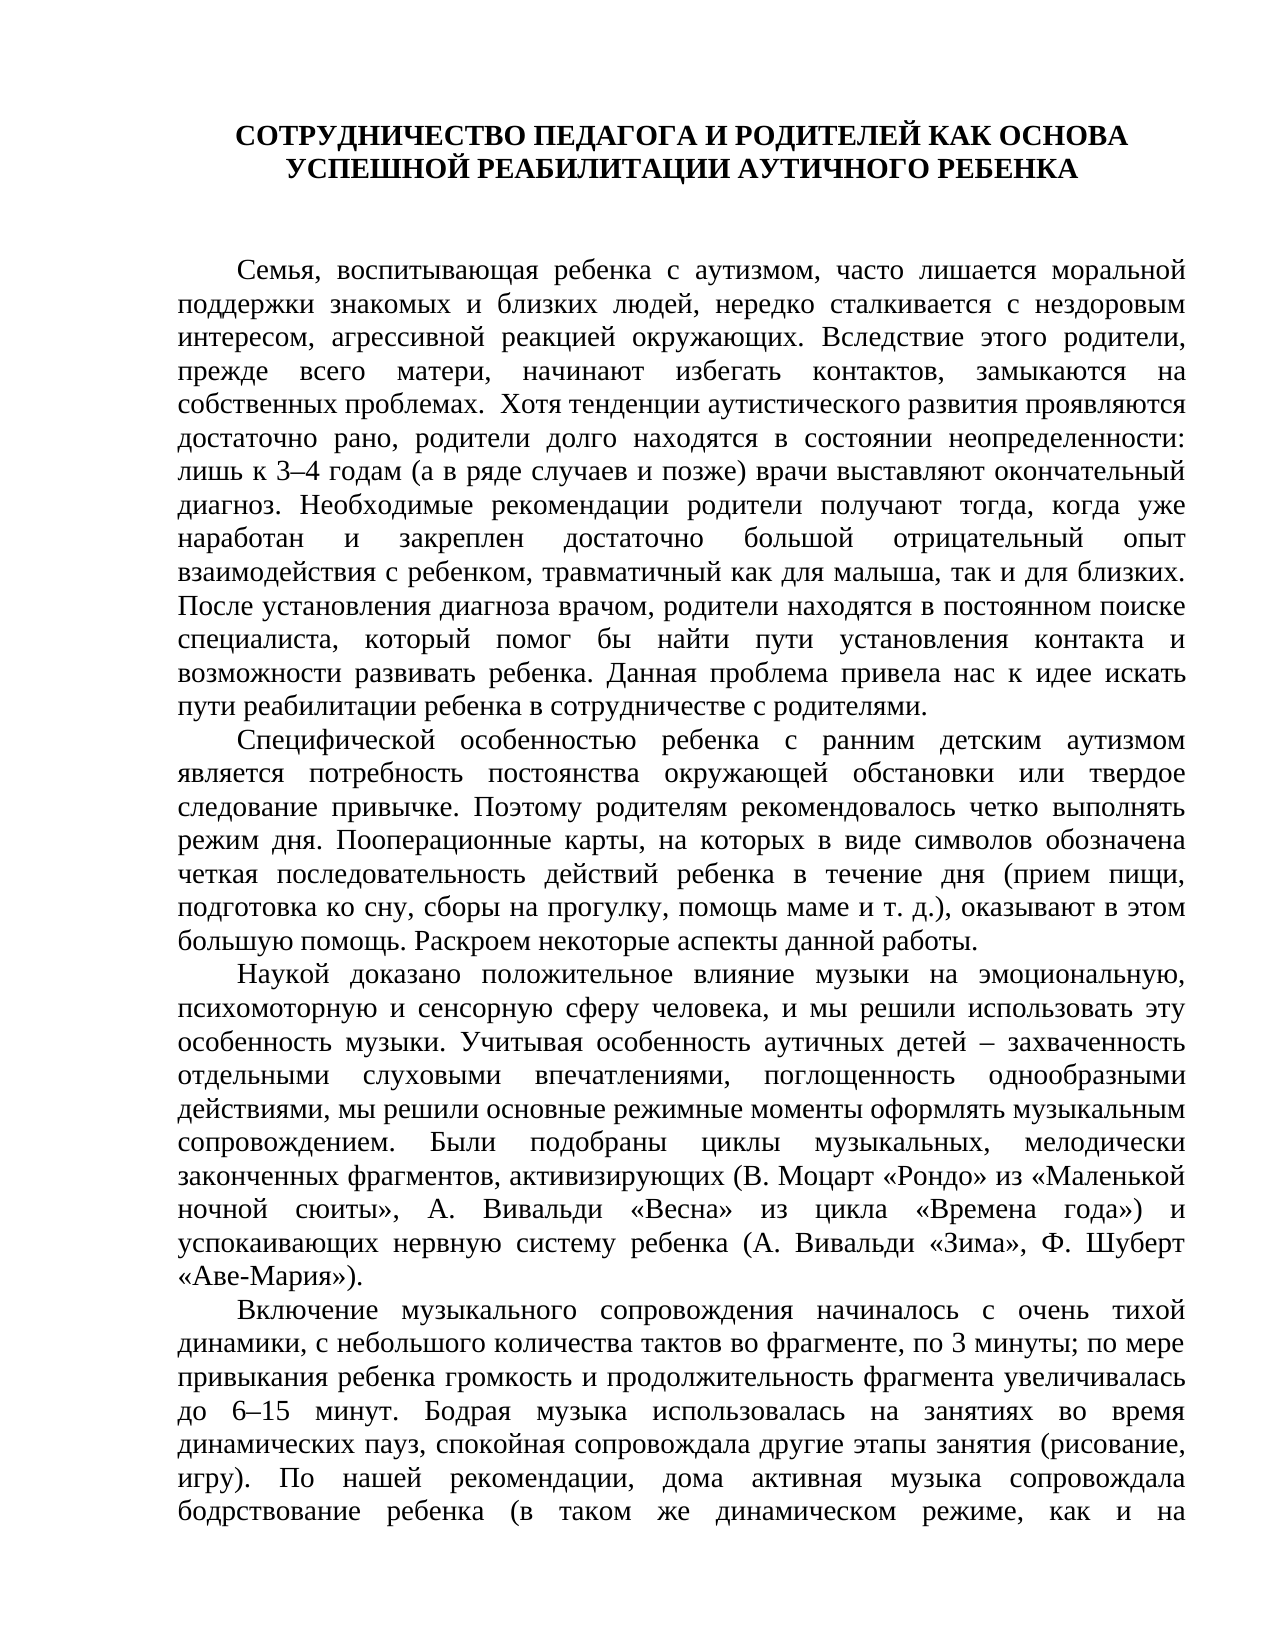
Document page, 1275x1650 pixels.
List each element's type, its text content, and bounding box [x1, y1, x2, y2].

text СОТРУДНИЧЕСТВО ПЕДАГОГА И РОДИТЕЛЕЙ КАК ОСНОВА УСПЕШНОЙ РЕАБИЛИТАЦИИ АУТИЧНОГО РЕБЕНКА [177, 118, 1186, 185]
text Специфической особенностью ребенка с ранним детским аутизмом является потребность постоянства окружающей обстановки или твердое следование привычке. Поэтому родителям рекомендовалось четко выполнять режим дня. Пооперационные карты, на которых в виде символов обозначена четкая последовательность действий ребенка в течение дня (прием пищи, подготовка ко сну, сборы на прогулку, помощь маме и т. д.), оказывают в этом большую помощь. Раскроем некоторые аспекты данной работы. [177, 722, 1186, 957]
text Семья, воспитывающая ребенка с аутизмом, часто лишается моральной поддержки знакомых и близких людей, нередко сталкивается с нездоровым интересом, агрессивной реакцией окружающих. Вследствие этого родители, прежде всего матери, начинают избегать контактов, замыкаются на собственных проблемах. Хотя тенденции аутистического развития проявляются достаточно рано, родители долго находятся в состоянии неопределенности: лишь к 3–4 годам (а в ряде случаев и позже) врачи выставляют окончательный диагноз. Необходимые рекомендации родители получают тогда, когда уже наработан и закреплен достаточно большой отрицательный опыт взаимодействия с ребенком, травматичный как для малыша, так и для близких. После установления диагноза врачом, родители находятся в постоянном поиске специалиста, который помог бы найти пути установления контакта и возможности развивать ребенка. Данная проблема привела нас к идее искать пути реабилитации ребенка в сотрудничестве с родителями. [177, 252, 1186, 722]
text Наукой доказано положительное влияние музыки на эмоциональную, психомоторную и сенсорную сферу человека, и мы решили использовать эту особенность музыки. Учитывая особенность аутичных детей – захваченность отдельными слуховыми впечатлениями, поглощенность однообразными действиями, мы решили основные режимные моменты оформлять музыкальным сопровождением. Были подобраны циклы музыкальных, мелодически законченных фрагментов, активизирующих (В. Моцарт «Рондо» из «Маленькой ночной сюиты», А. Вивальди «Весна» из цикла «Времена года») и успокаивающих нервную систему ребенка (А. Вивальди «Зима», Ф. Шуберт «Аве-Мария»). [177, 957, 1186, 1292]
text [177, 1292, 1186, 1527]
